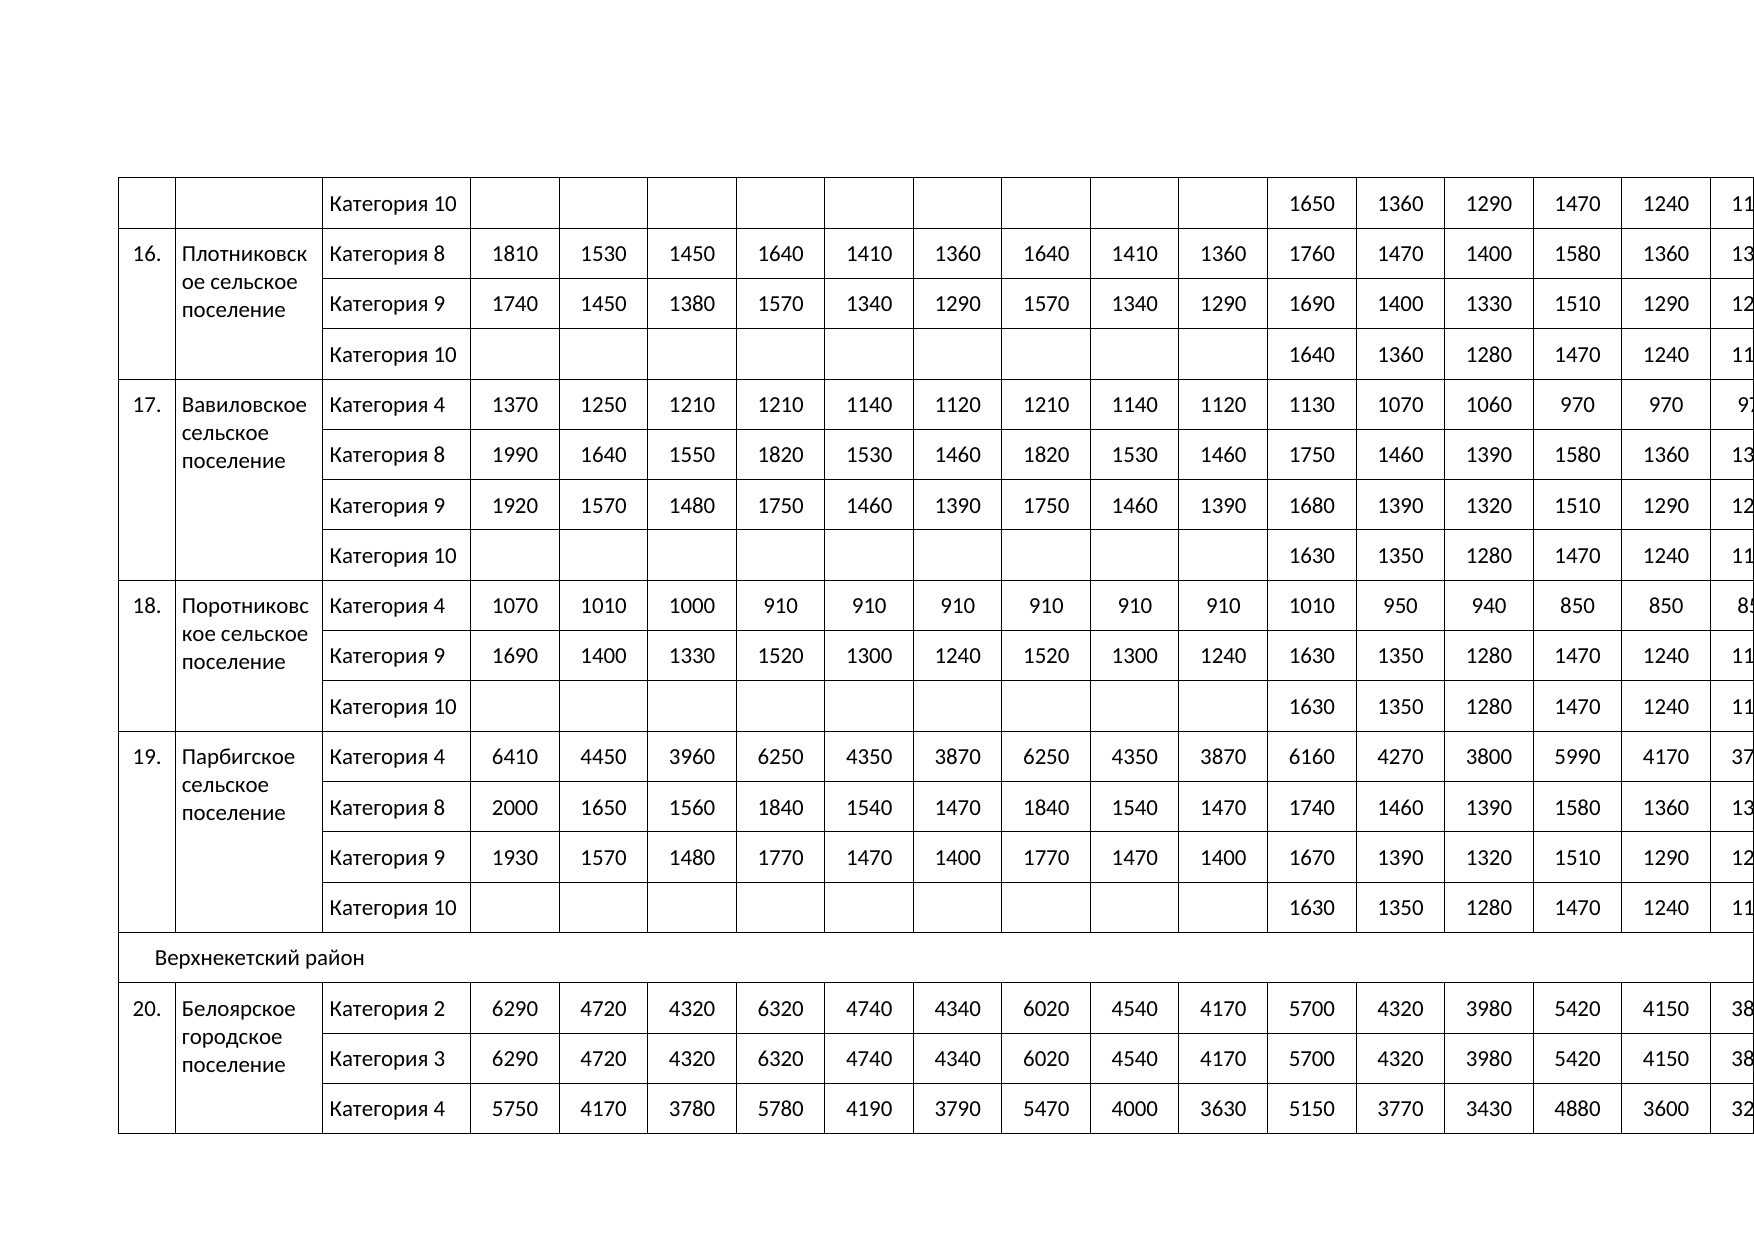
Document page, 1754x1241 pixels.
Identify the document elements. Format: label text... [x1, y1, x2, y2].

table_cell [737, 530, 824, 580]
table_cell 1510 [1534, 480, 1621, 529]
table_cell [1002, 178, 1090, 227]
table_cell 1130 [1268, 380, 1356, 429]
table_cell 1360 [1622, 782, 1710, 831]
table_cell Категория 2 [323, 983, 470, 1032]
table_cell 4340 [914, 1034, 1001, 1083]
table_cell 1390 [1445, 430, 1533, 479]
table_cell Категория 10 [323, 178, 470, 227]
table_cell 18. [119, 581, 175, 731]
table_cell 1480 [648, 480, 736, 529]
table_cell 1230 [1711, 832, 1753, 882]
table_cell 6160 [1268, 732, 1356, 781]
table_cell 1680 [1268, 480, 1356, 529]
table_cell 1570 [560, 480, 647, 529]
table_cell 2000 [471, 782, 559, 831]
table_cell 1320 [1445, 832, 1533, 882]
table_cell 1470 [914, 782, 1001, 831]
table_cell 1470 [825, 832, 913, 882]
table_cell Категория 9 [323, 832, 470, 882]
table_cell 1740 [1268, 782, 1356, 831]
table_cell [1002, 883, 1090, 932]
table_cell [1179, 530, 1267, 580]
table_cell [471, 329, 559, 378]
table_cell 5700 [1268, 1034, 1356, 1083]
table_cell [825, 178, 913, 227]
table_cell 910 [825, 581, 913, 630]
table_cell 3780 [648, 1084, 736, 1133]
table_cell 940 [1445, 581, 1533, 630]
table_cell 1320 [1445, 480, 1533, 529]
table_cell [1091, 681, 1178, 731]
table_cell 3870 [1179, 732, 1267, 781]
table_cell 1640 [560, 430, 647, 479]
table_cell 1470 [1534, 631, 1621, 680]
table_cell 3630 [1179, 1084, 1267, 1133]
table_cell 4320 [648, 983, 736, 1032]
table_cell 1350 [1357, 631, 1444, 680]
table_cell 850 [1622, 581, 1710, 630]
table_cell 1240 [1622, 329, 1710, 378]
table_cell Категория 10 [323, 883, 470, 932]
table_cell 970 [1534, 380, 1621, 429]
table_cell 1670 [1268, 832, 1356, 882]
table_cell 850 [1711, 581, 1753, 630]
table_cell 1570 [737, 279, 824, 328]
table_cell 1750 [1268, 430, 1356, 479]
table_cell [648, 329, 736, 378]
table_cell 1470 [1091, 832, 1178, 882]
table_cell 1290 [1622, 832, 1710, 882]
table_cell 1530 [825, 430, 913, 479]
table_cell 4720 [560, 983, 647, 1032]
table_cell 1300 [1091, 631, 1178, 680]
table_cell 4350 [825, 732, 913, 781]
table_cell 1370 [471, 380, 559, 429]
table_cell 1230 [1711, 279, 1753, 328]
table_cell [560, 329, 647, 378]
table_cell 1580 [1534, 430, 1621, 479]
table_cell [825, 329, 913, 378]
table_cell 3960 [648, 732, 736, 781]
table_cell 1840 [737, 782, 824, 831]
table_cell 1010 [560, 581, 647, 630]
table_cell [471, 530, 559, 580]
table_cell 1190 [1711, 530, 1753, 580]
table_cell 6410 [471, 732, 559, 781]
table_cell 1300 [1711, 229, 1753, 278]
table_cell 1340 [825, 279, 913, 328]
table_cell [914, 681, 1001, 731]
table_cell 4170 [1179, 1034, 1267, 1083]
table_cell 1280 [1445, 329, 1533, 378]
table_cell 1360 [1357, 178, 1444, 227]
table_cell 1530 [1091, 430, 1178, 479]
table_cell [471, 883, 559, 932]
table_cell 1480 [648, 832, 736, 882]
table_cell 1210 [737, 380, 824, 429]
table_cell 5780 [737, 1084, 824, 1133]
table_cell 1630 [1268, 631, 1356, 680]
table_cell [737, 681, 824, 731]
table_cell 1290 [1179, 279, 1267, 328]
table_cell 4320 [648, 1034, 736, 1083]
table_cell 1240 [1179, 631, 1267, 680]
table_cell Категория 10 [323, 329, 470, 378]
table_cell [648, 681, 736, 731]
table_cell 3830 [1711, 1034, 1753, 1083]
table_cell 1240 [1622, 530, 1710, 580]
table_cell 1770 [737, 832, 824, 882]
table_cell 1470 [1534, 329, 1621, 378]
table_cell 1300 [1711, 430, 1753, 479]
table_cell 3980 [1445, 983, 1533, 1032]
table_cell 1280 [1445, 681, 1533, 731]
table_cell 1360 [1357, 329, 1444, 378]
table_cell 1750 [1002, 480, 1090, 529]
table_cell 1520 [1002, 631, 1090, 680]
table_cell 3870 [914, 732, 1001, 781]
table_cell 1630 [1268, 681, 1356, 731]
table_cell 16. [119, 229, 175, 378]
table_cell 1460 [1357, 430, 1444, 479]
table_cell 3830 [1711, 983, 1753, 1032]
table_cell 3800 [1445, 732, 1533, 781]
table_cell 4150 [1622, 983, 1710, 1032]
table_cell 3280 [1711, 1084, 1753, 1133]
table_cell 1290 [1622, 480, 1710, 529]
table_cell 1390 [914, 480, 1001, 529]
table_cell Категория 4 [323, 732, 470, 781]
table_cell 6320 [737, 983, 824, 1032]
table_cell 910 [1091, 581, 1178, 630]
table_cell 970 [1711, 380, 1753, 429]
table_cell 1460 [825, 480, 913, 529]
table_cell 1460 [914, 430, 1001, 479]
table_cell Поротниковское сельское поселение [176, 581, 322, 731]
table_cell 4340 [914, 983, 1001, 1032]
table_cell 1300 [1711, 782, 1753, 831]
table_cell 1390 [1179, 480, 1267, 529]
table_cell 910 [914, 581, 1001, 630]
table_cell 1400 [1179, 832, 1267, 882]
table_cell Категория 9 [323, 631, 470, 680]
table_cell 1920 [471, 480, 559, 529]
table_cell 20. [119, 983, 175, 1133]
table_cell [560, 681, 647, 731]
table_cell 1330 [648, 631, 736, 680]
table_cell 1280 [1445, 631, 1533, 680]
table_cell 1840 [1002, 782, 1090, 831]
table_cell 4170 [1622, 732, 1710, 781]
table_cell 4540 [1091, 983, 1178, 1032]
table_cell [648, 178, 736, 227]
table_cell 3430 [1445, 1084, 1533, 1133]
table_cell 4150 [1622, 1034, 1710, 1083]
table_cell 1010 [1268, 581, 1356, 630]
table_cell 1390 [1357, 480, 1444, 529]
table_cell 1210 [648, 380, 736, 429]
table_cell 1750 [737, 480, 824, 529]
table_cell 1820 [737, 430, 824, 479]
table_cell 4450 [560, 732, 647, 781]
table_cell [1179, 178, 1267, 227]
table_cell 1760 [1268, 229, 1356, 278]
table_cell [1002, 530, 1090, 580]
table_cell Категория 8 [323, 430, 470, 479]
table_cell [560, 883, 647, 932]
table_cell 1140 [825, 380, 913, 429]
table_cell 3600 [1622, 1084, 1710, 1133]
table_cell 4880 [1534, 1084, 1621, 1133]
table_cell 6250 [737, 732, 824, 781]
table_cell 4740 [825, 1034, 913, 1083]
table_cell [1091, 883, 1178, 932]
table_cell 1290 [914, 279, 1001, 328]
table_cell 1640 [1268, 329, 1356, 378]
table_cell 4320 [1357, 1034, 1444, 1083]
table_cell 910 [1002, 581, 1090, 630]
table_cell 1450 [648, 229, 736, 278]
table_cell 17. [119, 380, 175, 580]
table_cell 1300 [825, 631, 913, 680]
table_cell 3770 [1357, 1084, 1444, 1133]
table_cell 910 [1179, 581, 1267, 630]
table_cell 1580 [1534, 229, 1621, 278]
table_cell 1230 [1711, 480, 1753, 529]
table_cell Категория 4 [323, 581, 470, 630]
table_cell 1190 [1711, 329, 1753, 378]
table_cell [560, 530, 647, 580]
table_cell [914, 883, 1001, 932]
table_cell 6250 [1002, 732, 1090, 781]
table_cell 1350 [1357, 883, 1444, 932]
table_cell [1179, 681, 1267, 731]
table_cell 4320 [1357, 983, 1444, 1032]
table_cell 1690 [471, 631, 559, 680]
table_cell 5990 [1534, 732, 1621, 781]
table_cell [825, 883, 913, 932]
table_cell [914, 530, 1001, 580]
table_cell 1510 [1534, 832, 1621, 882]
table_cell 1190 [1711, 681, 1753, 731]
table_cell 1930 [471, 832, 559, 882]
table_cell 1280 [1445, 883, 1533, 932]
table_cell 850 [1534, 581, 1621, 630]
table_cell 6020 [1002, 983, 1090, 1032]
table_cell 4170 [1179, 983, 1267, 1032]
table_cell 4190 [825, 1084, 913, 1133]
table_cell 1470 [1179, 782, 1267, 831]
table_cell [1002, 681, 1090, 731]
table_cell 1360 [1622, 229, 1710, 278]
table_cell 1330 [1445, 279, 1533, 328]
table_cell [1091, 178, 1178, 227]
table_cell 1060 [1445, 380, 1533, 429]
table_cell 1400 [1357, 279, 1444, 328]
table_cell [914, 178, 1001, 227]
table_cell 1400 [560, 631, 647, 680]
table_cell 1350 [1357, 681, 1444, 731]
table_cell 1470 [1534, 681, 1621, 731]
table_cell 1190 [1711, 883, 1753, 932]
table_cell Плотниковское сельское поселение [176, 229, 322, 378]
table_cell 4720 [560, 1034, 647, 1083]
table_cell 5420 [1534, 983, 1621, 1032]
table_cell [648, 883, 736, 932]
table_cell 1190 [1711, 631, 1753, 680]
table_cell [1179, 329, 1267, 378]
table_cell Категория 9 [323, 480, 470, 529]
table_cell 1820 [1002, 430, 1090, 479]
table_cell 3790 [914, 1084, 1001, 1133]
table_cell 1630 [1268, 883, 1356, 932]
table_cell 1990 [471, 430, 559, 479]
table_cell 1340 [1091, 279, 1178, 328]
table_cell 1240 [1622, 178, 1710, 227]
table_cell 1390 [1445, 782, 1533, 831]
table_cell 910 [737, 581, 824, 630]
table_cell [825, 530, 913, 580]
table_cell [1002, 329, 1090, 378]
table_cell 1810 [471, 229, 559, 278]
table_cell 1470 [1534, 530, 1621, 580]
table_cell 1580 [1534, 782, 1621, 831]
table_cell Категория 4 [323, 1084, 470, 1133]
table_cell 1510 [1534, 279, 1621, 328]
table_cell 1520 [737, 631, 824, 680]
table_cell [648, 530, 736, 580]
table_cell 1410 [1091, 229, 1178, 278]
table_cell 1550 [648, 430, 736, 479]
table_cell Категория 10 [323, 681, 470, 731]
table_cell 5750 [471, 1084, 559, 1133]
table_cell Категория 4 [323, 380, 470, 429]
table_cell [914, 329, 1001, 378]
table_cell 5700 [1268, 983, 1356, 1032]
table_cell 1380 [648, 279, 736, 328]
table_cell 1000 [648, 581, 736, 630]
table_cell 4170 [560, 1084, 647, 1133]
table_cell 1360 [914, 229, 1001, 278]
table_cell [737, 883, 824, 932]
table_cell Категория 8 [323, 229, 470, 278]
table_cell Белоярское городское поселение [176, 983, 322, 1133]
table_cell 1240 [1622, 681, 1710, 731]
table_cell 19. [119, 732, 175, 932]
table_cell Парбигское сельское поселение [176, 732, 322, 932]
table_cell 970 [1622, 380, 1710, 429]
table_cell 1450 [560, 279, 647, 328]
table_cell 1280 [1445, 530, 1533, 580]
table_cell Категория 8 [323, 782, 470, 831]
table_cell Верхнекетский район [119, 933, 1753, 982]
table_cell 5150 [1268, 1084, 1356, 1133]
table_cell 1570 [560, 832, 647, 882]
table_cell 1470 [1534, 883, 1621, 932]
table_cell 1360 [1179, 229, 1267, 278]
table_cell [471, 681, 559, 731]
table_cell 1540 [825, 782, 913, 831]
table_cell 1290 [1622, 279, 1710, 328]
table_cell Категория 9 [323, 279, 470, 328]
table_cell 1540 [1091, 782, 1178, 831]
table_cell 1240 [914, 631, 1001, 680]
table_cell 1070 [1357, 380, 1444, 429]
table_cell 1470 [1357, 229, 1444, 278]
table_cell 6290 [471, 983, 559, 1032]
table_cell 4000 [1091, 1084, 1178, 1133]
table_cell 6020 [1002, 1034, 1090, 1083]
table_cell 6290 [471, 1034, 559, 1083]
table_cell 1630 [1268, 530, 1356, 580]
table_cell 1690 [1268, 279, 1356, 328]
table_cell 1740 [471, 279, 559, 328]
table_cell [737, 329, 824, 378]
table_cell 3980 [1445, 1034, 1533, 1083]
table_cell 1400 [1445, 229, 1533, 278]
table_cell 1290 [1445, 178, 1533, 227]
table_cell 4540 [1091, 1034, 1178, 1083]
table_cell 1190 [1711, 178, 1753, 227]
table_cell 4270 [1357, 732, 1444, 781]
table_cell 1140 [1091, 380, 1178, 429]
table_cell 1470 [1534, 178, 1621, 227]
table_cell 4740 [825, 983, 913, 1032]
table_cell 1410 [825, 229, 913, 278]
table_cell [560, 178, 647, 227]
table_cell 1210 [1002, 380, 1090, 429]
table_cell 1390 [1357, 832, 1444, 882]
table_cell 3710 [1711, 732, 1753, 781]
table_cell 1460 [1179, 430, 1267, 479]
table_cell 1120 [914, 380, 1001, 429]
table_cell 1640 [737, 229, 824, 278]
table_cell 1530 [560, 229, 647, 278]
table_cell [1091, 530, 1178, 580]
table_cell [737, 178, 824, 227]
table_cell 5470 [1002, 1084, 1090, 1133]
table_cell 5420 [1534, 1034, 1621, 1083]
table_cell 950 [1357, 581, 1444, 630]
table_cell Категория 10 [323, 530, 470, 580]
table_cell Категория 3 [323, 1034, 470, 1083]
table_cell 1460 [1357, 782, 1444, 831]
table_cell [1179, 883, 1267, 932]
table_cell 1070 [471, 581, 559, 630]
table_cell Вавиловское сельское поселение [176, 380, 322, 580]
table_cell 1640 [1002, 229, 1090, 278]
table_cell 1560 [648, 782, 736, 831]
table_cell 1120 [1179, 380, 1267, 429]
table_cell 1240 [1622, 883, 1710, 932]
table_cell 1350 [1357, 530, 1444, 580]
table_cell 1360 [1622, 430, 1710, 479]
table_cell 4350 [1091, 732, 1178, 781]
table_cell 1250 [560, 380, 647, 429]
table_cell [825, 681, 913, 731]
table_cell 1240 [1622, 631, 1710, 680]
table_cell 1570 [1002, 279, 1090, 328]
table_cell 6320 [737, 1034, 824, 1083]
table_cell [471, 178, 559, 227]
table_cell 1650 [560, 782, 647, 831]
table_cell [1091, 329, 1178, 378]
table_cell 1650 [1268, 178, 1356, 227]
table_cell 1460 [1091, 480, 1178, 529]
table_cell 1770 [1002, 832, 1090, 882]
table_cell 1400 [914, 832, 1001, 882]
